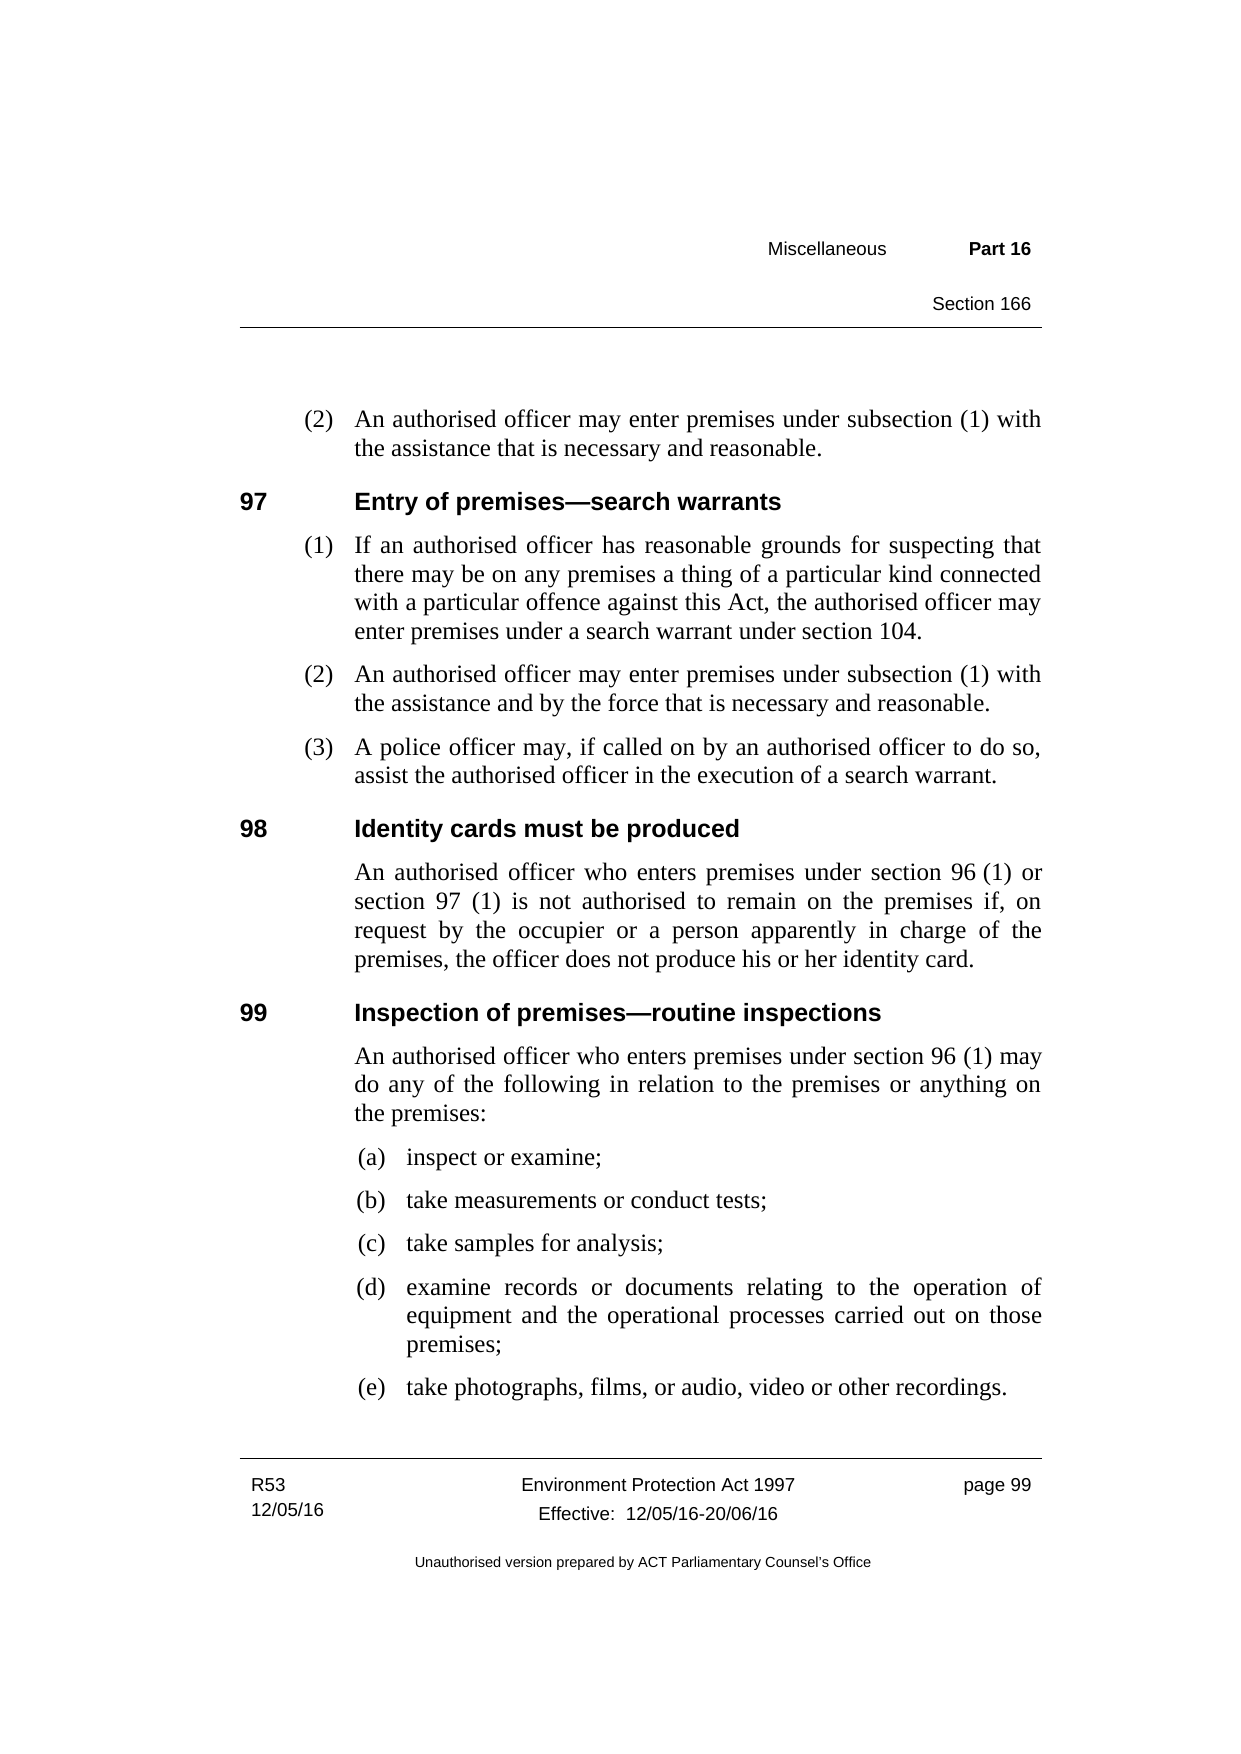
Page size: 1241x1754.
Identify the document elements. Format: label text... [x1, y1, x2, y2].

text An authorised officer who enters premises under section 96 (1) or section 97 (1) is not authorised to remain on the premises if, on request by the occupier or a person apparently in charge of the premises, the officer does not produce his or her identity card. [354, 857, 1042, 972]
text (d) examine records or documents relating to the operation of equipment and the operational processes carried out on those premises; [239, 1272, 1042, 1358]
text (a) inspect or examine; [239, 1142, 1042, 1170]
text (2) An authorised officer may enter premises under subsection (1) with the assistance that is necessary and reasonable. [239, 404, 1042, 462]
text 99 Inspection of premises—routine inspections [239, 997, 1042, 1026]
text (1) If an authorised officer has reasonable grounds for suspecting that there may be on any premises a thing of a particular kind connected with a particular offence against this Act, the authorised officer may enter premises under a search warrant under section 104. [239, 530, 1042, 645]
text (b) take measurements or conduct tests; [239, 1185, 1042, 1214]
text (c) take samples for analysis; [239, 1228, 1042, 1257]
text (e) take photographs, films, or audio, video or other recordings. [239, 1372, 1042, 1401]
text 97 Entry of premises—search warrants [239, 487, 1042, 515]
text (2) An authorised officer may enter premises under subsection (1) with the assistance and by the force that is necessary and reasonable. [239, 659, 1042, 717]
text 98 Identity cards must be produced [239, 814, 1042, 843]
text (3) A police officer may, if called on by an authorised officer to do so, assist the authorised officer in the execution of a search warrant. [239, 732, 1042, 789]
text An authorised officer who enters premises under section 96 (1) may do any of the following in relation to the premises or anything on the premises: [354, 1041, 1042, 1127]
